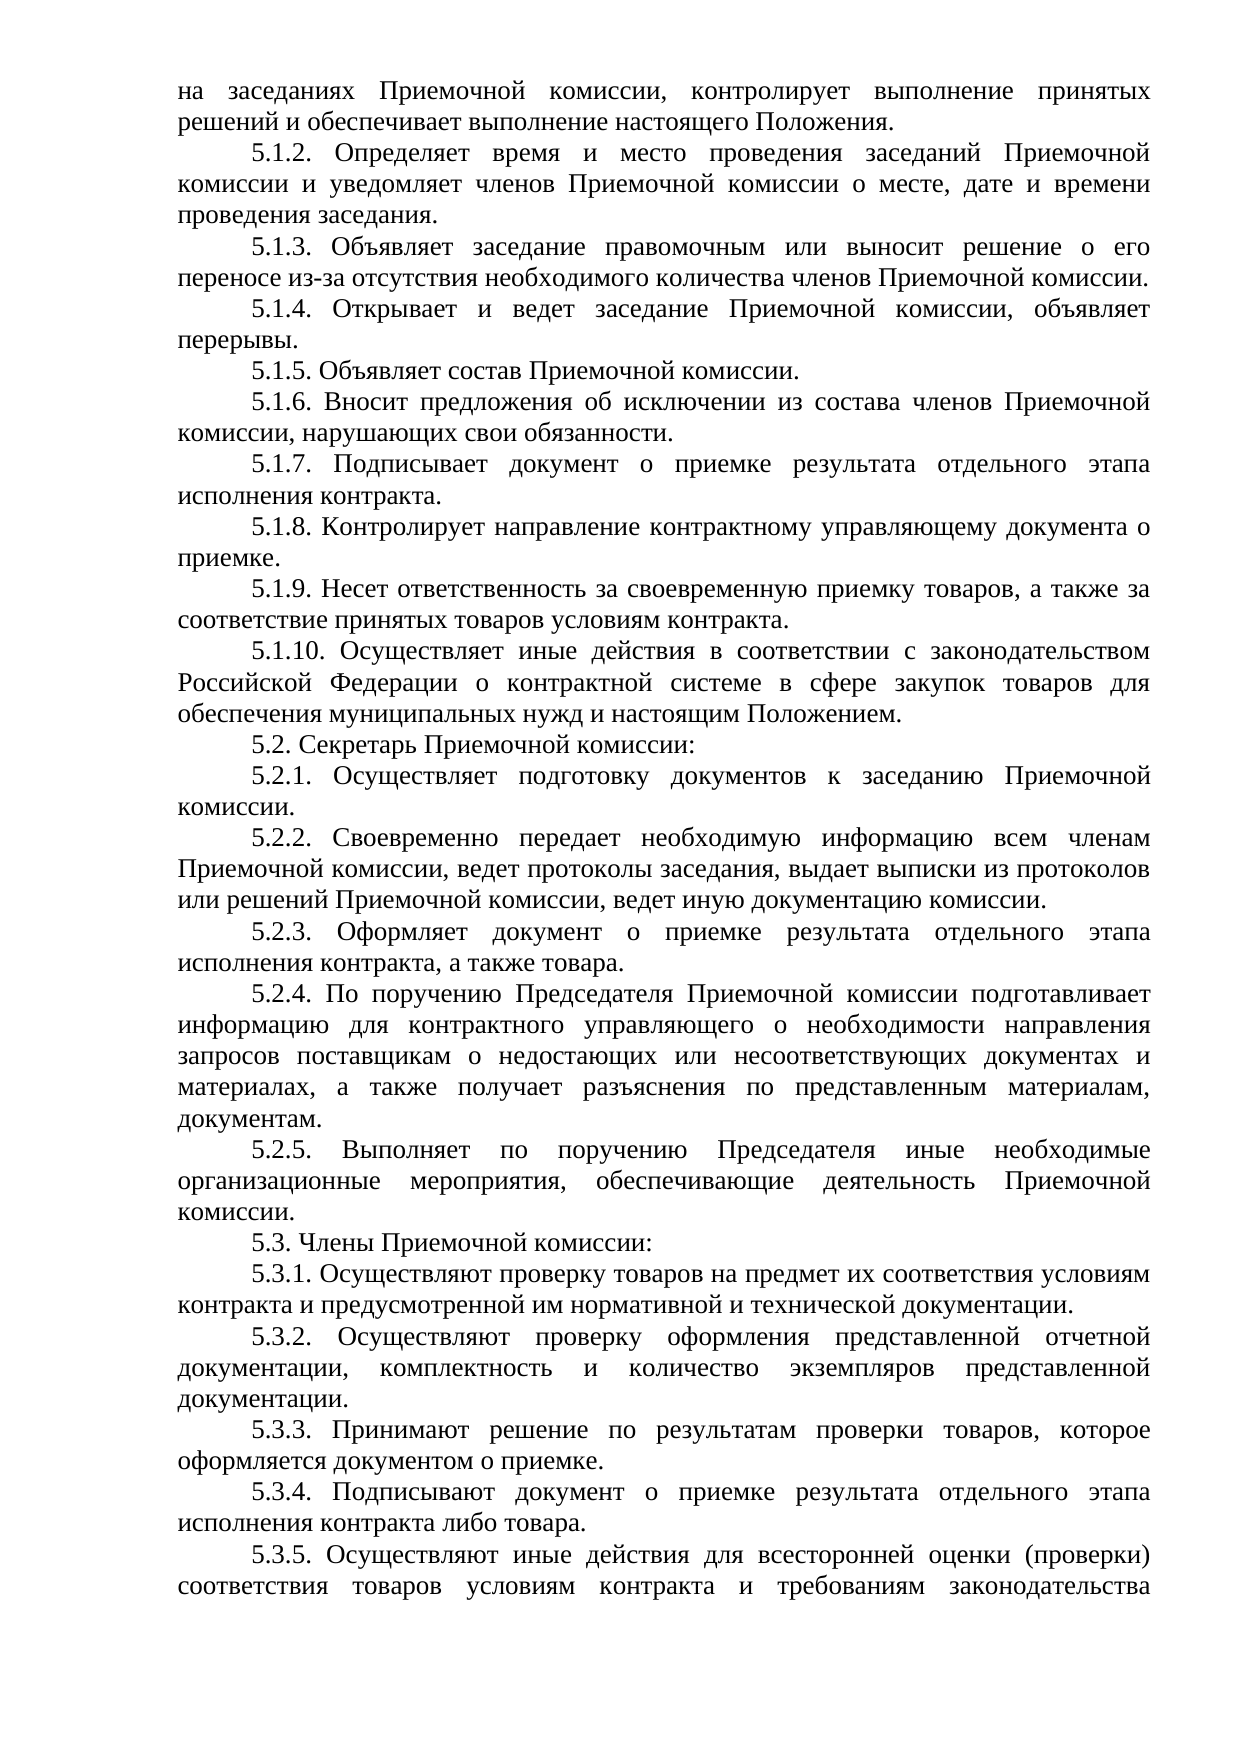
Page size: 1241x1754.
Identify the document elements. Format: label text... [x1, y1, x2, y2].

text 5.3.1. Осуществляют проверку товаров на предмет их соответствия условиям контракта и предусмотренной им нормативной и технической документации. [177, 1257, 1152, 1320]
text 5.3. Члены Приемочной комиссии: [177, 1226, 1152, 1257]
text 5.1.8. Контролирует направление контрактному управляющему документа о приемке. [177, 510, 1152, 572]
text 5.2.3. Оформляет документ о приемке результата отдельного этапа исполнения контракта, а также товара. [177, 915, 1152, 977]
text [177, 1538, 1152, 1600]
text 5.3.4. Подписывают документ о приемке результата отдельного этапа исполнения контракта либо товара. [177, 1475, 1152, 1538]
text 5.1.3. Объявляет заседание правомочным или выносит решение о его переносе из-за отсутствия необходимого количества членов Приемочной комиссии. [177, 229, 1152, 292]
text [177, 74, 1152, 136]
text 5.3.2. Осуществляют проверку оформления представленной отчетной документации, комплектность и количество экземпляров представленной документации. [177, 1320, 1152, 1413]
text 5.2.4. По поручению Председателя Приемочной комиссии подготавливает информацию для контрактного управляющего о необходимости направления запросов поставщикам о недостающих или несоответствующих документах и материалах, а также получает разъяснения по представленным материалам, документам. [177, 977, 1152, 1133]
text 5.1.10. Осуществляет иные действия в соответствии с законодательством Российской Федерации о контрактной системе в сфере закупок товаров для обеспечения муниципальных нужд и настоящим Положением. [177, 634, 1152, 728]
text 5.3.3. Принимают решение по результатам проверки товаров, которое оформляется документом о приемке. [177, 1413, 1152, 1475]
text 5.2. Секретарь Приемочной комиссии: [177, 728, 1152, 759]
text 5.2.2. Своевременно передает необходимую информацию всем членам Приемочной комиссии, ведет протоколы заседания, выдает выписки из протоколов или решений Приемочной комиссии, ведет иную документацию комиссии. [177, 821, 1152, 915]
text 5.2.5. Выполняет по поручению Председателя иные необходимые организационные мероприятия, обеспечивающие деятельность Приемочной комиссии. [177, 1133, 1152, 1226]
text 5.1.4. Открывает и ведет заседание Приемочной комиссии, объявляет перерывы. [177, 292, 1152, 354]
text 5.1.5. Объявляет состав Приемочной комиссии. [177, 354, 1152, 385]
text 5.2.1. Осуществляет подготовку документов к заседанию Приемочной комиссии. [177, 759, 1152, 821]
text 5.1.9. Несет ответственность за своевременную приемку товаров, а также за соответствие принятых товаров условиям контракта. [177, 572, 1152, 634]
text 5.1.6. Вносит предложения об исключении из состава членов Приемочной комиссии, нарушающих свои обязанности. [177, 385, 1152, 448]
text 5.1.2. Определяет время и место проведения заседаний Приемочной комиссии и уведомляет членов Приемочной комиссии о месте, дате и времени проведения заседания. [177, 136, 1152, 229]
text 5.1.7. Подписывает документ о приемке результата отдельного этапа исполнения контракта. [177, 448, 1152, 510]
